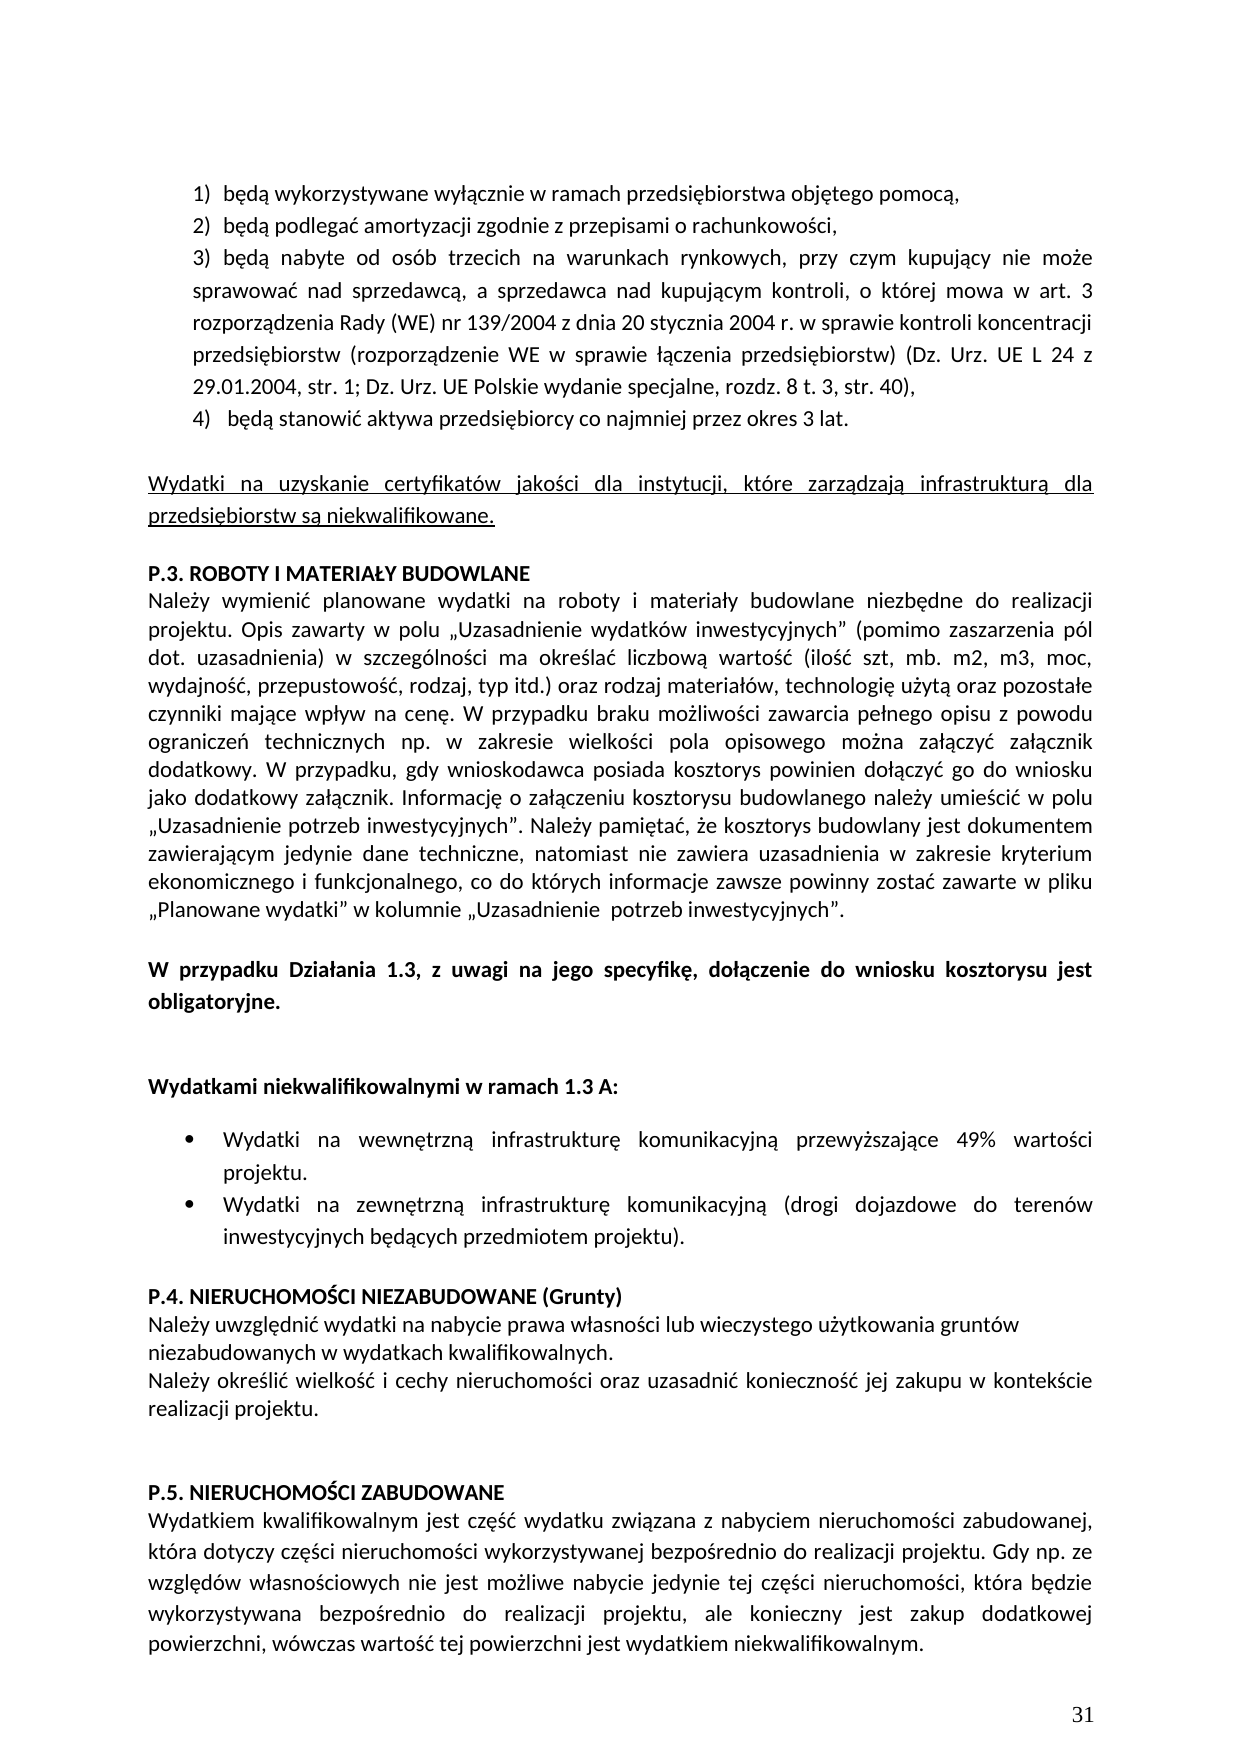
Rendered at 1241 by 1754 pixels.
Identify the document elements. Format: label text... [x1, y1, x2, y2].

text Należy uwzględnić wydatki na nabycie prawa własności lub wieczystego użytkowania gruntów niezabudowanych w wydatkach kwalifikowalnych. [148, 1310, 1094, 1366]
text Wydatkiem kwalifikowalnym jest część wydatku związana z nabyciem nieruchomości zabudowanej, która dotyczy części nieruchomości wykorzystywanej bezpośrednio do realizacji projektu. Gdy np. ze względów własnościowych nie jest możliwe nabycie jedynie tej części nieruchomości, która będzie wykorzystywana bezpośrednio do realizacji projektu, ale konieczny jest zakup dodatkowej powierzchni, wówczas wartość tej powierzchni jest wydatkiem niekwalifikowalnym. [148, 1506, 1094, 1657]
text P.4. NIERUCHOMOŚCI NIEZABUDOWANE (Grunty) [148, 1282, 1094, 1310]
text Należy wymienić planowane wydatki na roboty i materiały budowlane niezbędne do realizacji projektu. Opis zawarty w polu „Uzasadnienie wydatków inwestycyjnych” (pomimo zaszarzenia pól dot. uzasadnienia) w szczególności ma określać liczbową wartość (ilość szt, mb. m2, m3, moc, wydajność, przepustowość, rodzaj, typ itd.) oraz rodzaj materiałów, technologię użytą oraz pozostałe czynniki mające wpływ na cenę. W przypadku braku możliwości zawarcia pełnego opisu z powodu ograniczeń technicznych np. w zakresie wielkości pola opisowego można załączyć załącznik dodatkowy. W przypadku, gdy wnioskodawca posiada kosztorys powinien dołączyć go do wniosku jako dodatkowy załącznik. Informację o załączeniu kosztorysu budowlanego należy umieścić w polu „Uzasadnienie potrzeb inwestycyjnych”. Należy pamiętać, że kosztorys budowlany jest dokumentem zawierającym jedynie dane techniczne, natomiast nie zawiera uzasadnienia w zakresie kryterium ekonomicznego i funkcjonalnego, co do których informacje zawsze powinny zostać zawarte w pliku „Planowane wydatki” w kolumnie „Uzasadnienie potrzeb inwestycyjnych”. [148, 587, 1094, 923]
text P.3. ROBOTY I MATERIAŁY BUDOWLANE [148, 559, 1094, 587]
text Należy określić wielkość i cechy nieruchomości oraz uzasadnić konieczność jej zakupu w kontekście realizacji projektu. [148, 1366, 1094, 1422]
list będą nabyte od osób trzecich na warunkach rynkowych, przy czym kupujący nie może sprawować nad sprzedawcą, a sprzedawca nad kupującym kontroli, o której mowa w art. 3 rozporządzenia Rady (WE) nr 139/2004 z dnia 20 stycznia 2004 r. w sprawie kontroli koncentracji przedsiębiorstw (rozporządzenie WE w sprawie łączenia przedsiębiorstw) (Dz. Urz. UE L 24 z 29.01.2004, str. 1; Dz. Urz. UE Polskie wydanie specjalne, rozdz. 8 t. 3, str. 40), [192, 243, 1094, 400]
list będą stanowić aktywa przedsiębiorcy co najmniej przez okres 3 lat. [192, 404, 1094, 432]
text W przypadku Działania 1.3, z uwagi na jego specyfikę, dołączenie do wniosku kosztorysu jest obligatoryjne. [148, 955, 1094, 1015]
text Wydatki na uzyskanie certyfikatów jakości dla instytucji, które zarządzają infrastrukturą dla przedsiębiorstw są niekwalifikowane. [148, 494, 1094, 529]
list Wydatki na wewnętrzną infrastrukturę komunikacyjną przewyższające 49% wartości projektu. [185, 1126, 1094, 1186]
text Wydatkami niekwalifikowalnymi w ramach 1.3 A: [148, 1072, 1094, 1101]
list będą podlegać amortyzacji zgodnie z przepisami o rachunkowości, [192, 211, 1094, 239]
text Wydatki na uzyskanie certyfikatów jakości dla instytucji, które zarządzają infrastrukturą dla przedsiębiorstw są niekwalifikowane. [148, 469, 1094, 493]
list Wydatki na zewnętrzną infrastrukturę komunikacyjną (drogi dojazdowe do terenów inwestycyjnych będących przedmiotem projektu). [185, 1190, 1094, 1250]
text P.5. NIERUCHOMOŚCI ZABUDOWANE [148, 1478, 1094, 1506]
list będą wykorzystywane wyłącznie w ramach przedsiębiorstwa objętego pomocą, [192, 179, 1094, 207]
